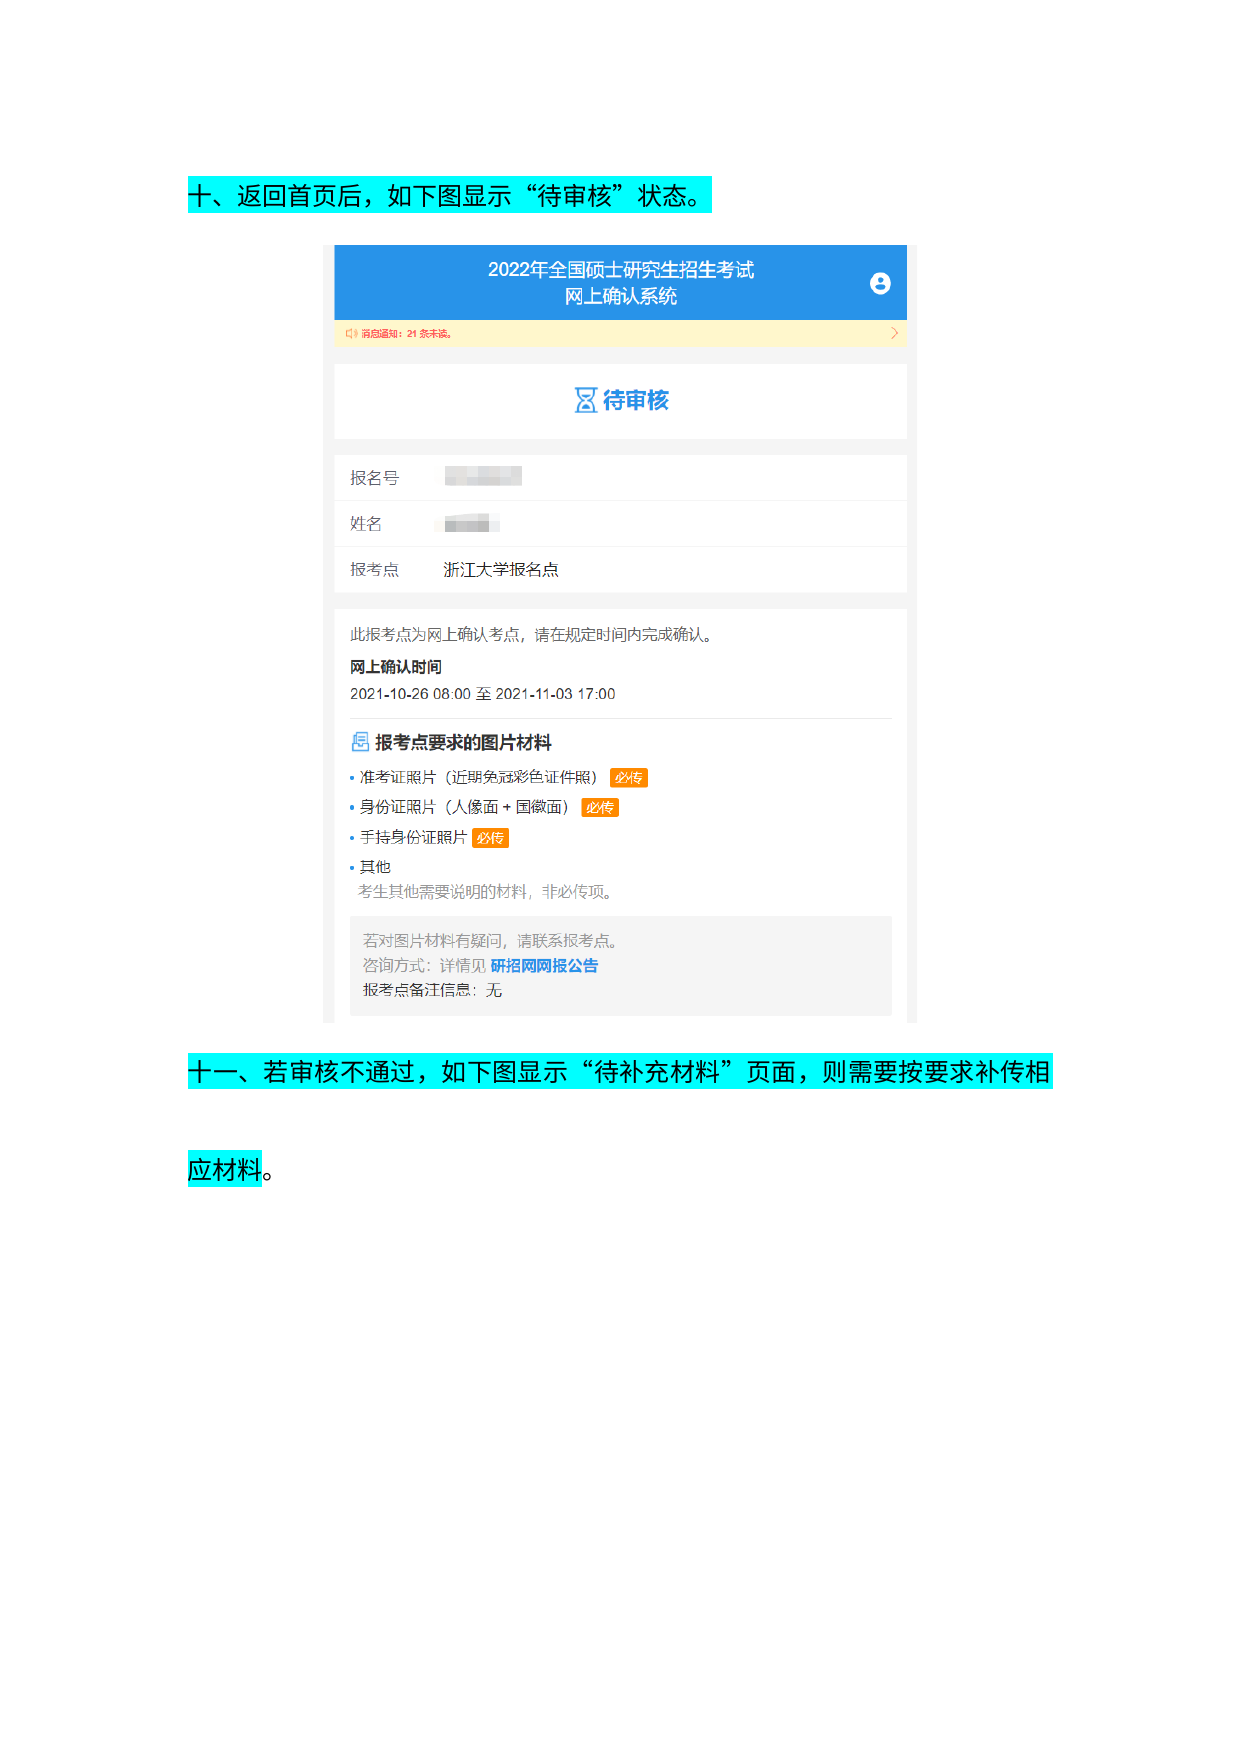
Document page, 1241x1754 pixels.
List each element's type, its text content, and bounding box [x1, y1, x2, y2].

text 十、返回首页后，如下图显示“待审核”状态。 [187, 162, 1053, 227]
picture [323, 245, 918, 1023]
text 十一、若审核不通过，如下图显示“待补充材料”页面，则需要按要求补传相应材料。 [187, 1038, 1053, 1201]
